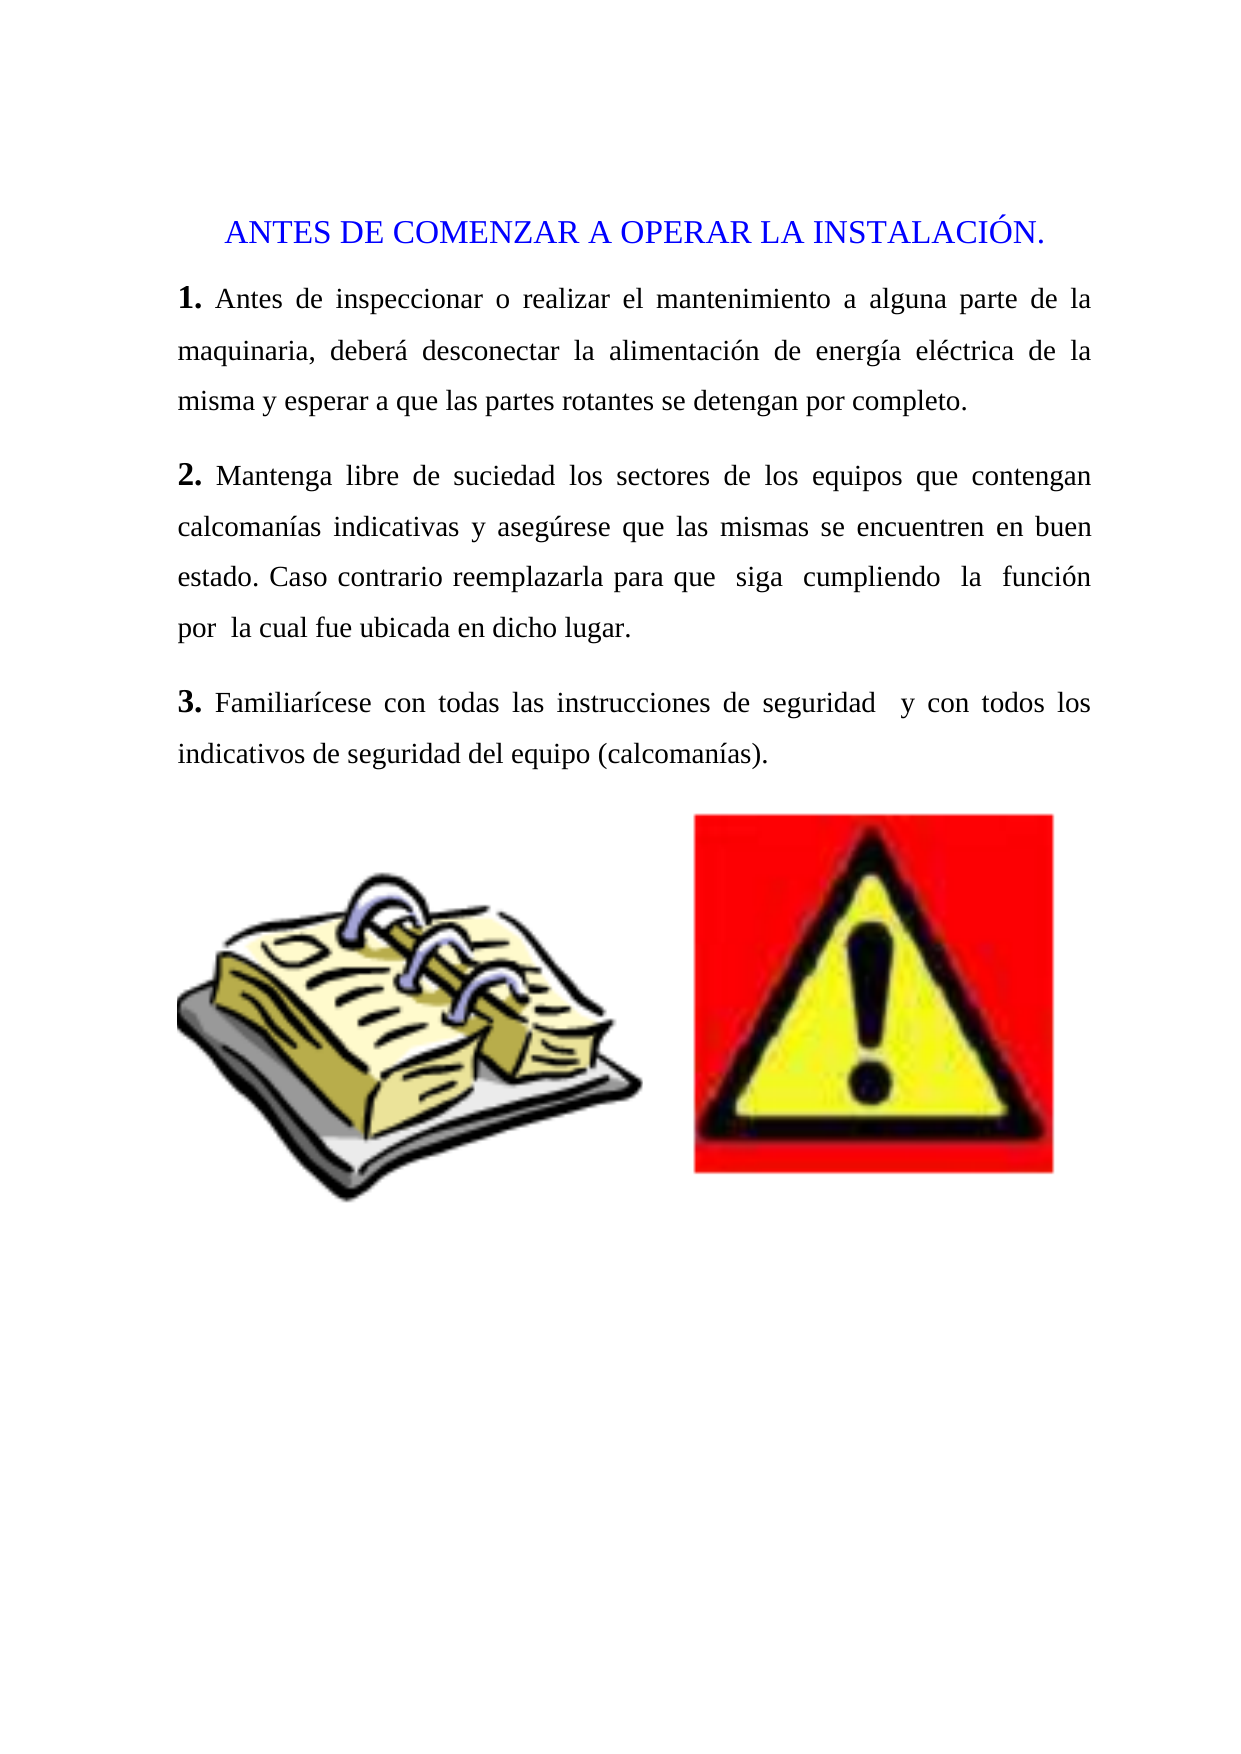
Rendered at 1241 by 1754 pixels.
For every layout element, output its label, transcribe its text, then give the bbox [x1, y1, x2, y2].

text 2. Mantenga libre de suciedad los sectores de los equipos que contengan calcomanías indicativas y asegúrese que las mismas se encuentren en buen estado. Caso contrario reemplazarla para que siga cumpliendo la función por la cual fue ubicada en dicho lugar. [177, 454, 1092, 643]
text 1. Antes de inspeccionar o realizar el mantenimiento a alguna parte de la maquinaria, deberá desconectar la alimentación de energía eléctrica de la misma y esperar a que las partes rotantes se detengan por completo. [177, 277, 1092, 416]
picture [177, 867, 643, 1220]
table_header [166, 807, 654, 1253]
text 3. Familiarícese con todas las instrucciones de seguridad y con todos los indicativos de seguridad del equipo (calcomanías). [177, 681, 1092, 769]
text ANTES DE COMENZAR A OPERAR LA INSTALACIÓN. [177, 213, 1092, 251]
table_header [654, 807, 1104, 1253]
picture [682, 807, 1076, 1183]
